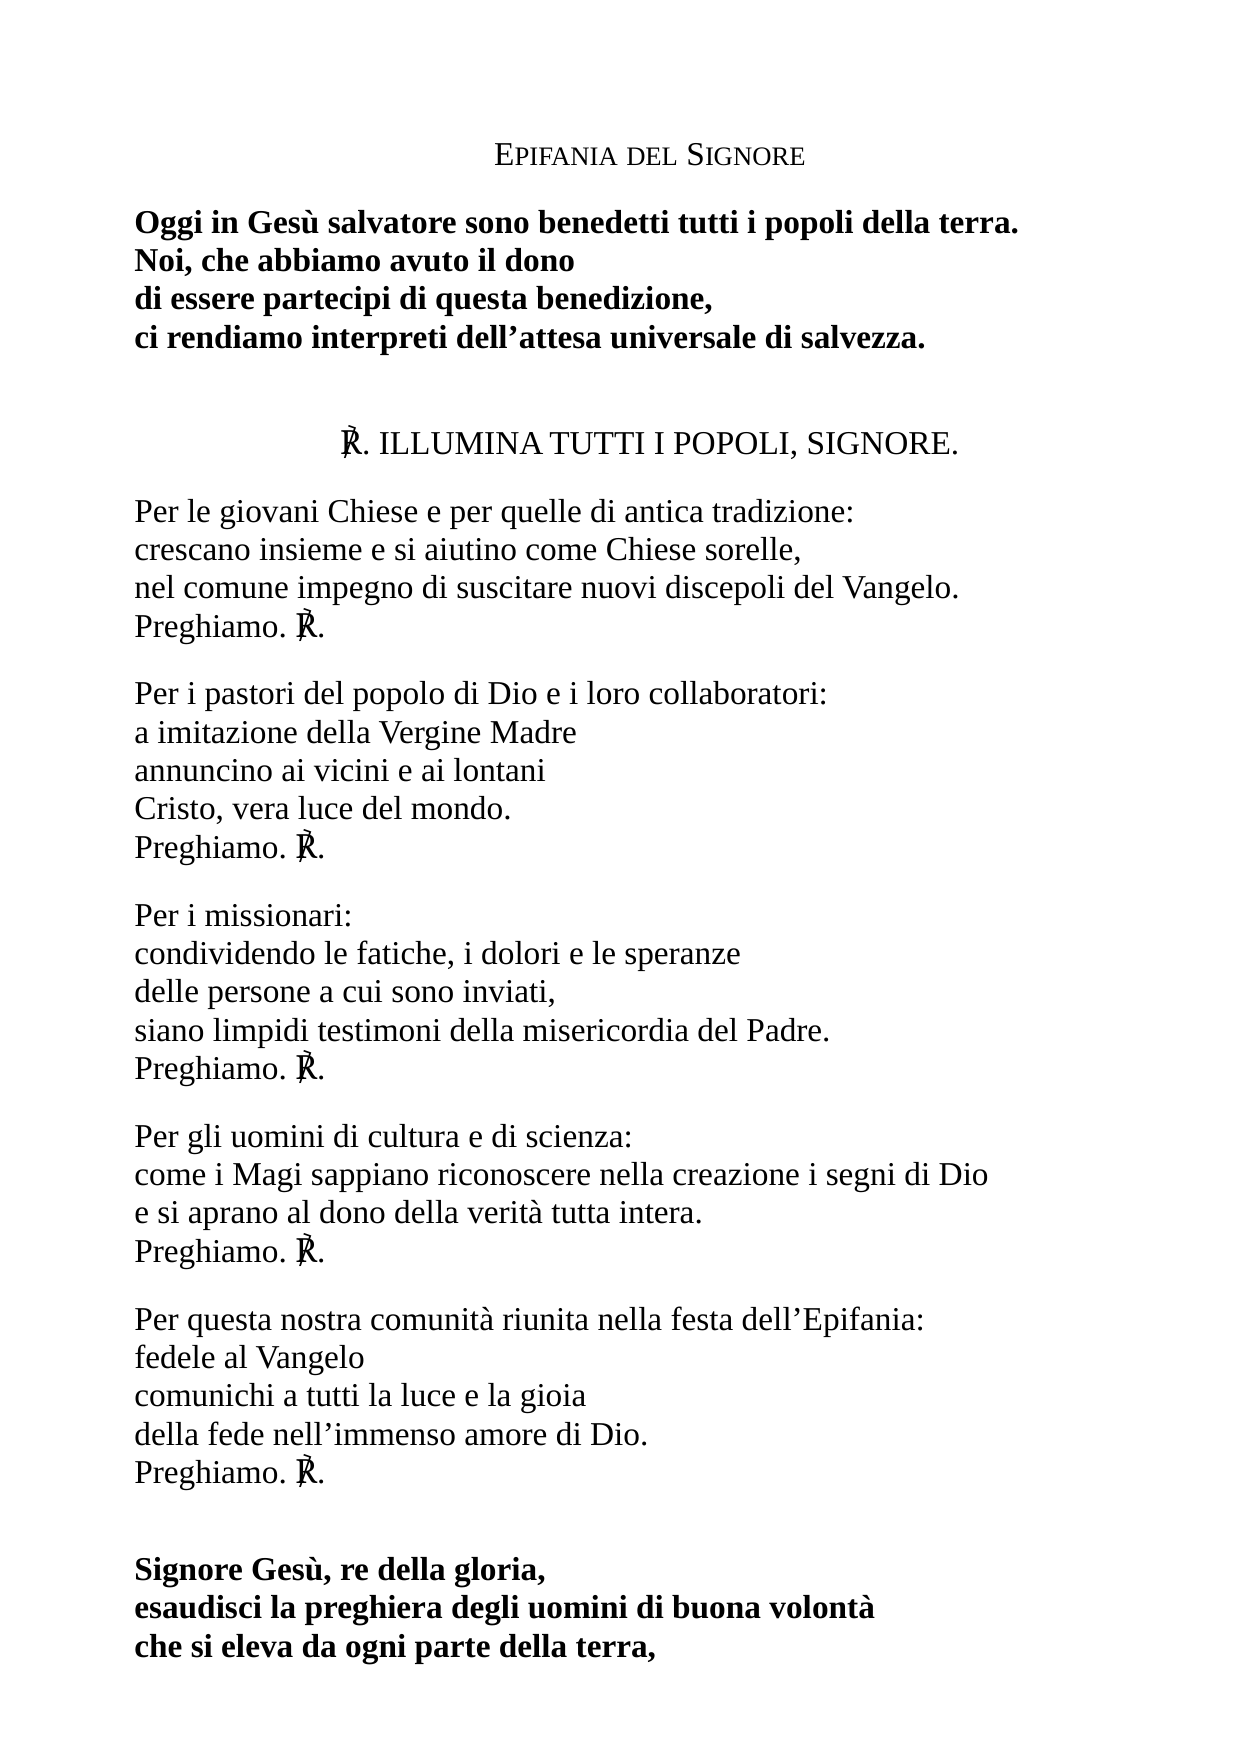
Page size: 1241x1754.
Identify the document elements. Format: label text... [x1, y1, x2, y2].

text crescano insieme e si aiutino come Chiese sorelle, [134, 529, 1165, 567]
text che si eleva da ogni parte della terra, [134, 1626, 1165, 1664]
text della fede nell’immenso amore di Dio. [134, 1414, 1165, 1452]
text delle persone a cui sono inviati, [134, 971, 1165, 1010]
text a imitazione della Vergine Madre [134, 712, 1165, 750]
text Noi, che abbiamo avuto il dono [134, 240, 1165, 278]
text come i Magi sappiano riconoscere nella creazione i segni di Dio [134, 1154, 1165, 1193]
text Per i missionari: [134, 895, 1165, 933]
text Per questa nostra comunità riunita nella festa dell’Epifania: [134, 1299, 1165, 1337]
text ci rendiamo interpreti dell’attesa universale di salvezza. [134, 317, 1165, 355]
text esaudisci la preghiera degli uomini di buona volontà [134, 1588, 1165, 1626]
text fedele al Vangelo [134, 1337, 1165, 1375]
text Cristo, vera luce del mondo. [134, 789, 1165, 827]
text comunichi a tutti la luce e la gioia [134, 1375, 1165, 1414]
text Per le giovani Chiese e per quelle di antica tradizione: [134, 491, 1165, 529]
text Per i pastori del popolo di Dio e i loro collaboratori: [134, 674, 1165, 712]
text Epifania del Signore [134, 134, 1165, 172]
text e si aprano al dono della verità tutta intera. [134, 1193, 1165, 1231]
text Preghiamo. ℟. [134, 1231, 1165, 1269]
text Oggi in Gesù salvatore sono benedetti tutti i popoli della terra. [134, 202, 1165, 240]
text annuncino ai vicini e ai lontani [134, 750, 1165, 789]
text siano limpidi testimoni della misericordia del Padre. [134, 1010, 1165, 1048]
text Preghiamo. ℟. [134, 1452, 1165, 1490]
text Preghiamo. ℟. [134, 827, 1165, 865]
text Preghiamo. ℟. [134, 606, 1165, 644]
text Signore Gesù, re della gloria, [134, 1549, 1165, 1588]
text nel comune impegno di suscitare nuovi discepoli del Vangelo. [134, 567, 1165, 606]
text condividendo le fatiche, i dolori e le speranze [134, 933, 1165, 971]
text Per gli uomini di cultura e di scienza: [134, 1116, 1165, 1154]
text Preghiamo. ℟. [134, 1048, 1165, 1086]
text di essere partecipi di questa benedizione, [134, 278, 1165, 317]
text ℟. ILLUMINA TUTTI I POPOLI, SIGNORE. [134, 423, 1165, 461]
